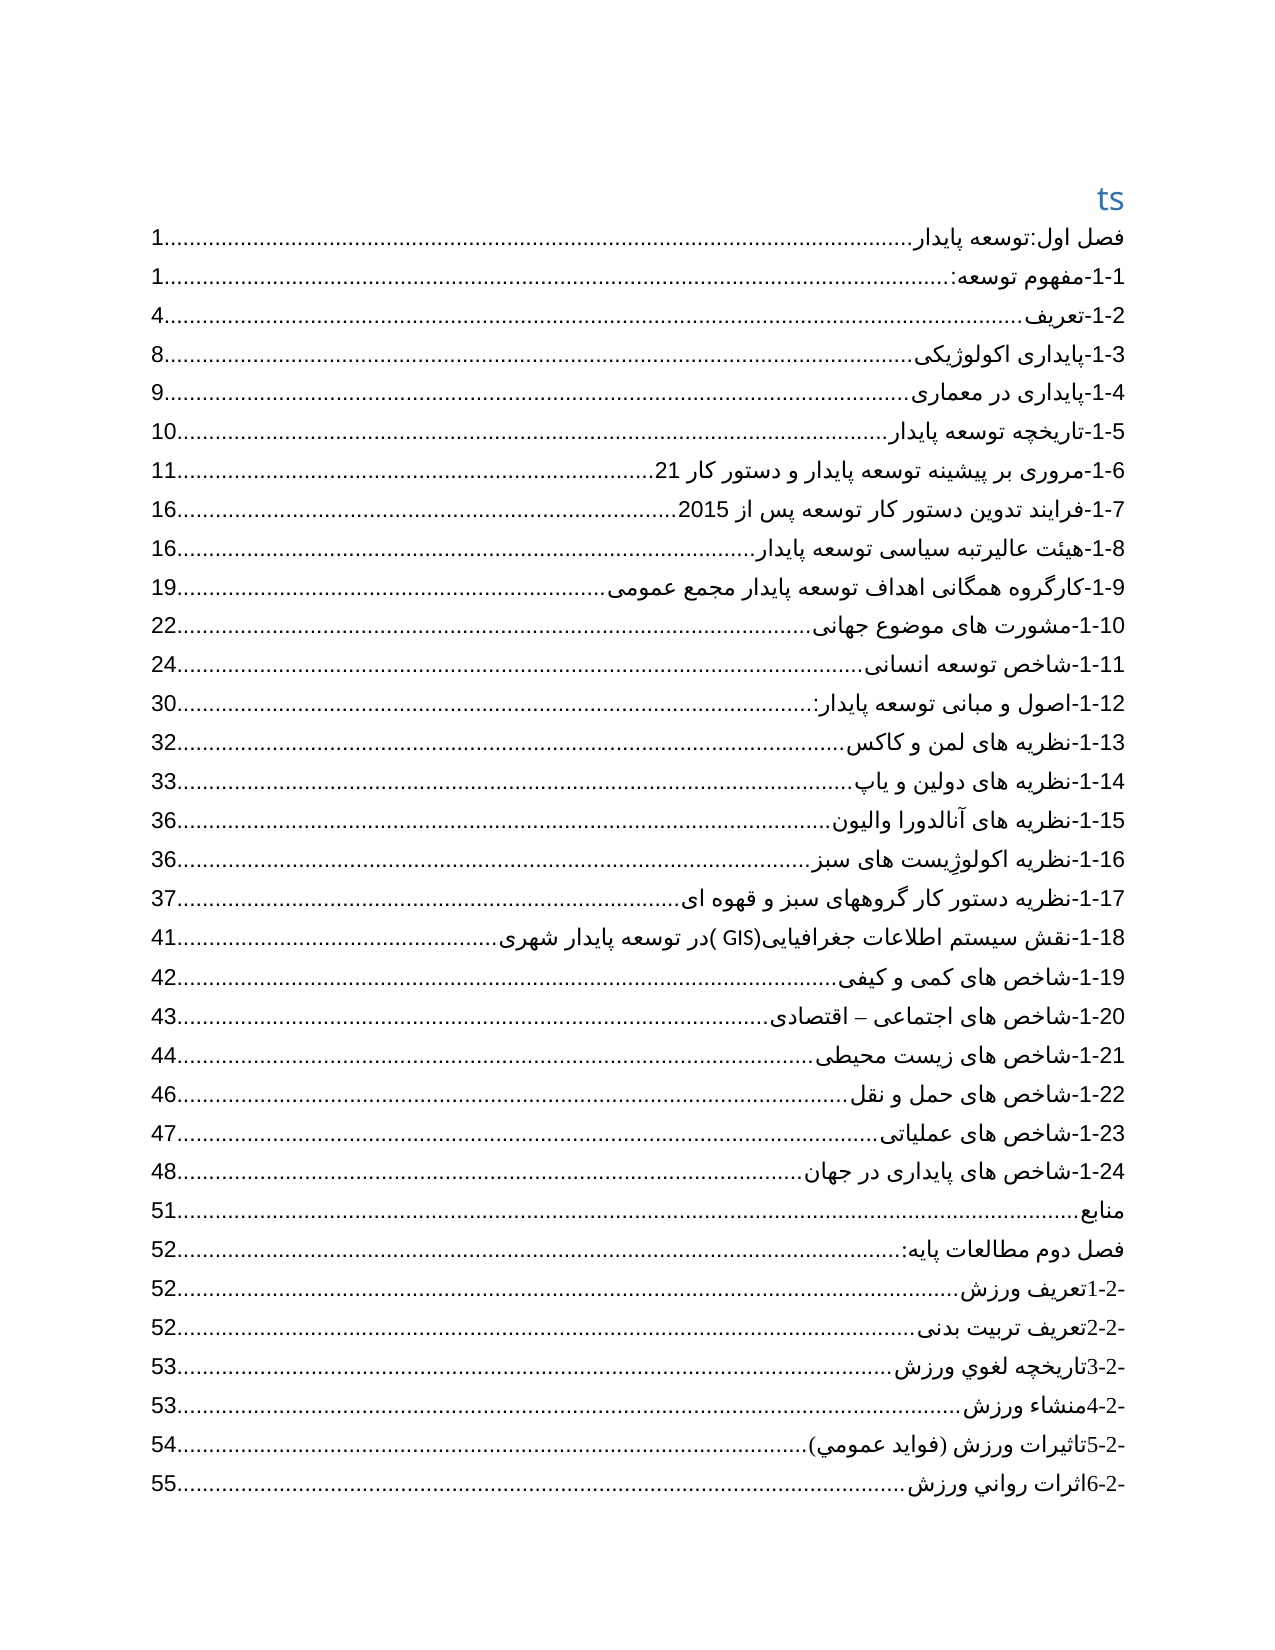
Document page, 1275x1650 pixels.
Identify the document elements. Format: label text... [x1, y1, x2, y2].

text -2-2تعریف تربیت بدنی 52 [150, 1314, 1125, 1340]
text -3-2تاريخچه لغوي ورزش 53 [150, 1353, 1125, 1379]
text -6-2اثرات رواني ورزش 55 [150, 1470, 1125, 1496]
text 1-20-شاخص های اجتماعی – اقتصادی 43 [150, 1003, 1125, 1029]
text فصل اول:توسعه پایدار 1 [150, 224, 1125, 250]
text 1-13-نظریه های لمن و کاکس 32 [150, 729, 1125, 755]
text 1-16-نظریه اکولوژِیست های سبز 36 [150, 846, 1125, 872]
text 1-12-اصول و مبانی توسعه پایدار: 30 [150, 690, 1125, 717]
text 1-8-هیئت عالیرتبه سیاسی توسعه پایدار 16 [150, 535, 1125, 561]
text 1-24-شاخص های پایداری در جهان 48 [150, 1158, 1125, 1185]
text -4-2منشاء ورزش 53 [150, 1392, 1125, 1418]
text 1-7-فرایند تدوین دستور کار توسعه پس از 2015 16 [150, 496, 1125, 522]
text 1-10-مشورت های موضوع جهانی 22 [150, 612, 1125, 639]
text 1-15-نظریه های آنالدورا والیون 36 [150, 807, 1125, 833]
text -5-2تاثيرات ورزش (فوايد عمومي) 54 [150, 1431, 1125, 1457]
text منابع 51 [150, 1197, 1125, 1223]
text 1-4-پایداری در معماری 9 [150, 379, 1125, 406]
text 1-21-شاخص های زیست محیطی 44 [150, 1042, 1125, 1068]
text 1-2-تعریف 4 [150, 302, 1125, 328]
text 1-19-شاخص های کمی و کیفی 42 [150, 964, 1125, 990]
text 1-22-شاخص های حمل و نقل 46 [150, 1081, 1125, 1107]
text 1-9-کارگروه همگانی اهداف توسعه پایدار مجمع عمومی 19 [150, 574, 1125, 600]
text 1-18-نقش سیستم اطلاعات جغرافیایی(GIS )در توسعه پایدار شهری 41 [150, 923, 1125, 951]
text 1-3-پایداری اکولوژیکی 8 [150, 341, 1125, 367]
text 1-5-تاریخچه توسعه پایدار 10 [150, 418, 1125, 444]
text 1-11-شاخص توسعه انسانی 24 [150, 651, 1125, 678]
text 1-14-نظریه های دولین و یاپ 33 [150, 768, 1125, 794]
subtitle ts [150, 175, 1125, 220]
text 1-6-مروری بر پیشینه توسعه پایدار و دستور کار 21 11 [150, 457, 1125, 483]
text 1-17-نظریه دستور کار گروههای سبز و قهوه ای 37 [150, 884, 1125, 911]
text -1-2تعریف ورزش 52 [150, 1275, 1125, 1301]
text 1-23-شاخص های عملیاتی 47 [150, 1119, 1125, 1146]
text 1-1-مفهوم توسعه: 1 [150, 263, 1125, 289]
text فصل دوم مطالعات پایه: 52 [150, 1236, 1125, 1262]
